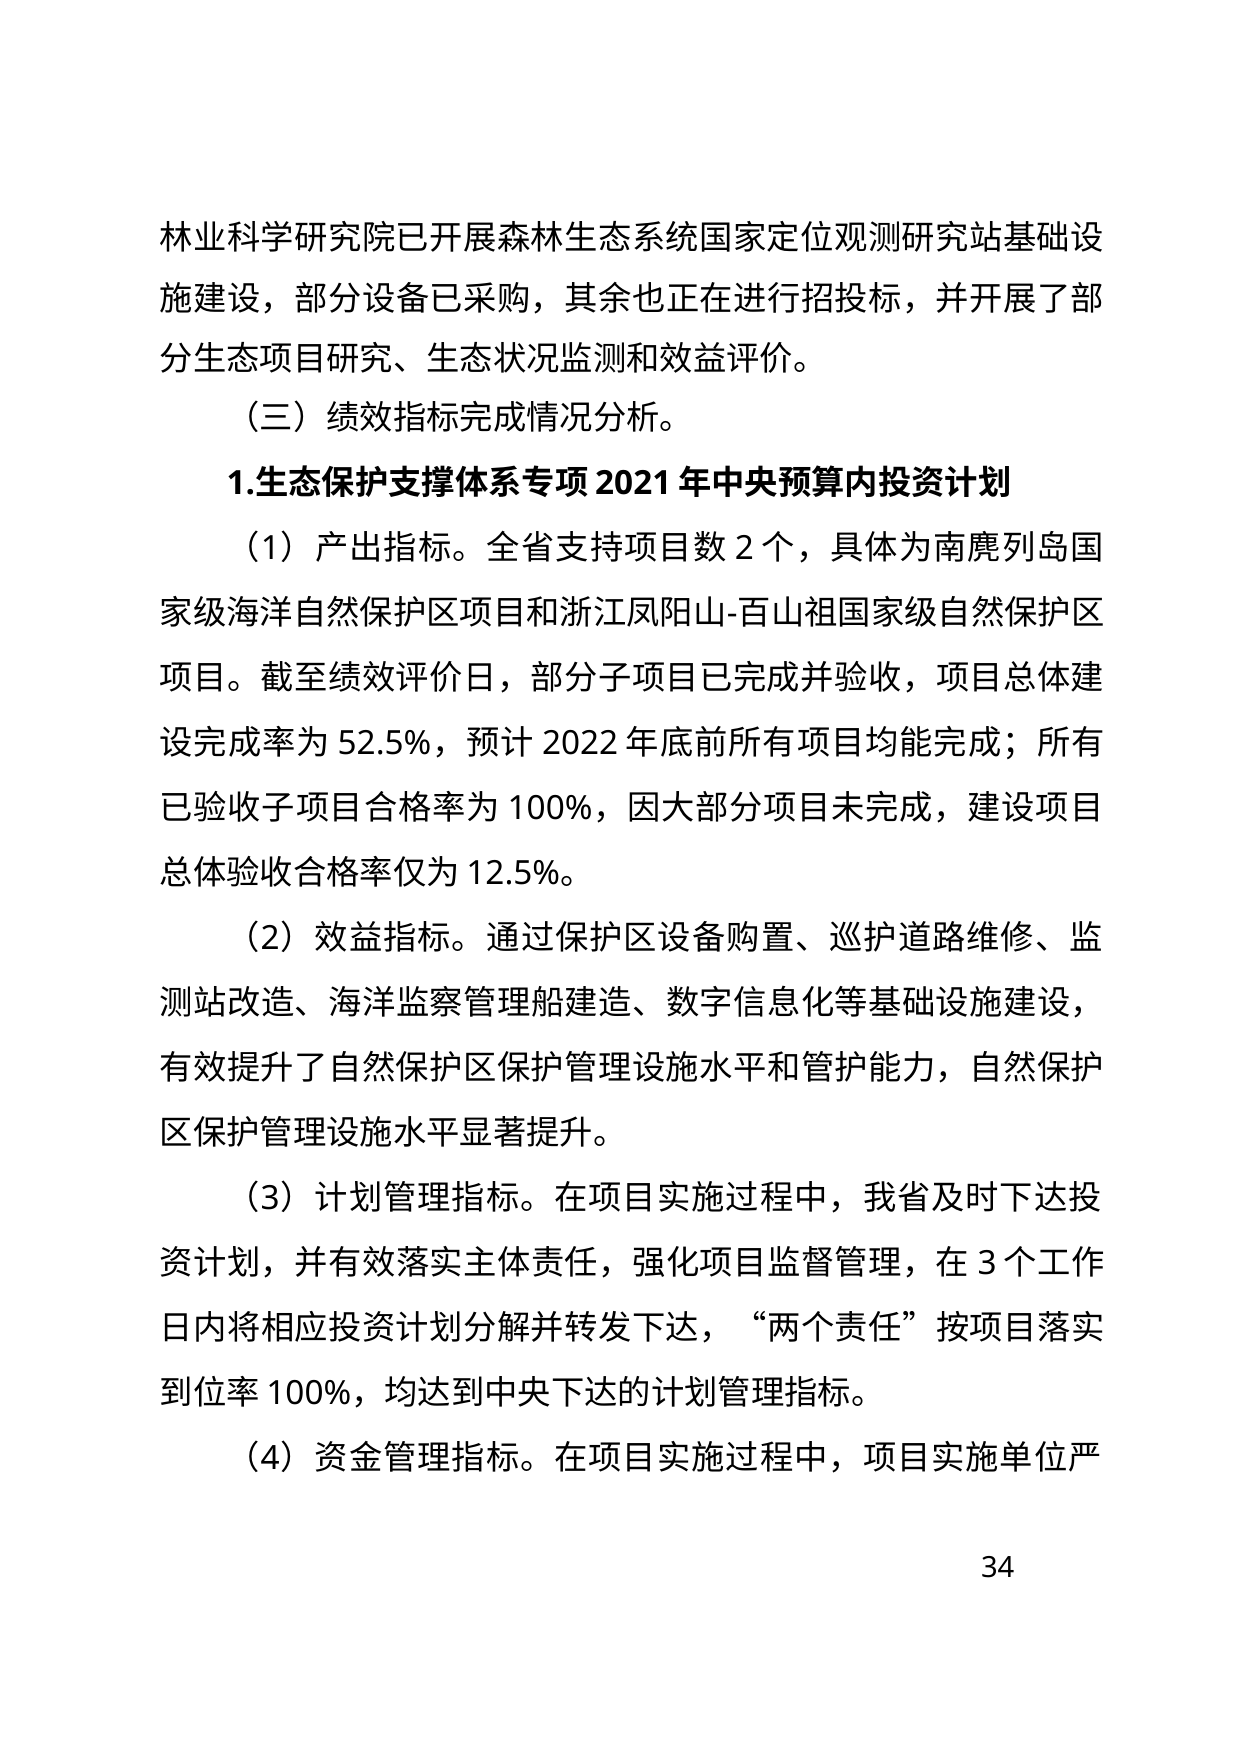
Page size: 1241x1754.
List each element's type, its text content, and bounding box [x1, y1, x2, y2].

text （三）绩效指标完成情况分析。 [159, 383, 1104, 448]
text （3）计划管理指标。在项目实施过程中，我省及时下达投资计划，并有效落实主体责任，强化项目监督管理，在3个工作日内将相应投资计划分解并转发下达，“两个责任”按项目落实到位率100%，均达到中央下达的计划管理指标。 [159, 1163, 1104, 1423]
text （2）效益指标。通过保护区设备购置、巡护道路维修、监测站改造、海洋监察管理船建造、数字信息化等基础设施建设，有效提升了自然保护区保护管理设施水平和管护能力，自然保护区保护管理设施水平显著提升。 [159, 903, 1104, 1163]
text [159, 1423, 1104, 1488]
text （1）产出指标。全省支持项目数2个，具体为南麂列岛国家级海洋自然保护区项目和浙江凤阳山-百山祖国家级自然保护区项目。截至绩效评价日，部分子项目已完成并验收，项目总体建设完成率为52.5%，预计2022年底前所有项目均能完成；所有已验收子项目合格率为100%，因大部分项目未完成，建设项目总体验收合格率仅为12.5%。 [159, 513, 1104, 903]
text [159, 201, 1104, 383]
text 1.生态保护支撑体系专项2021年中央预算内投资计划 [159, 448, 1104, 513]
